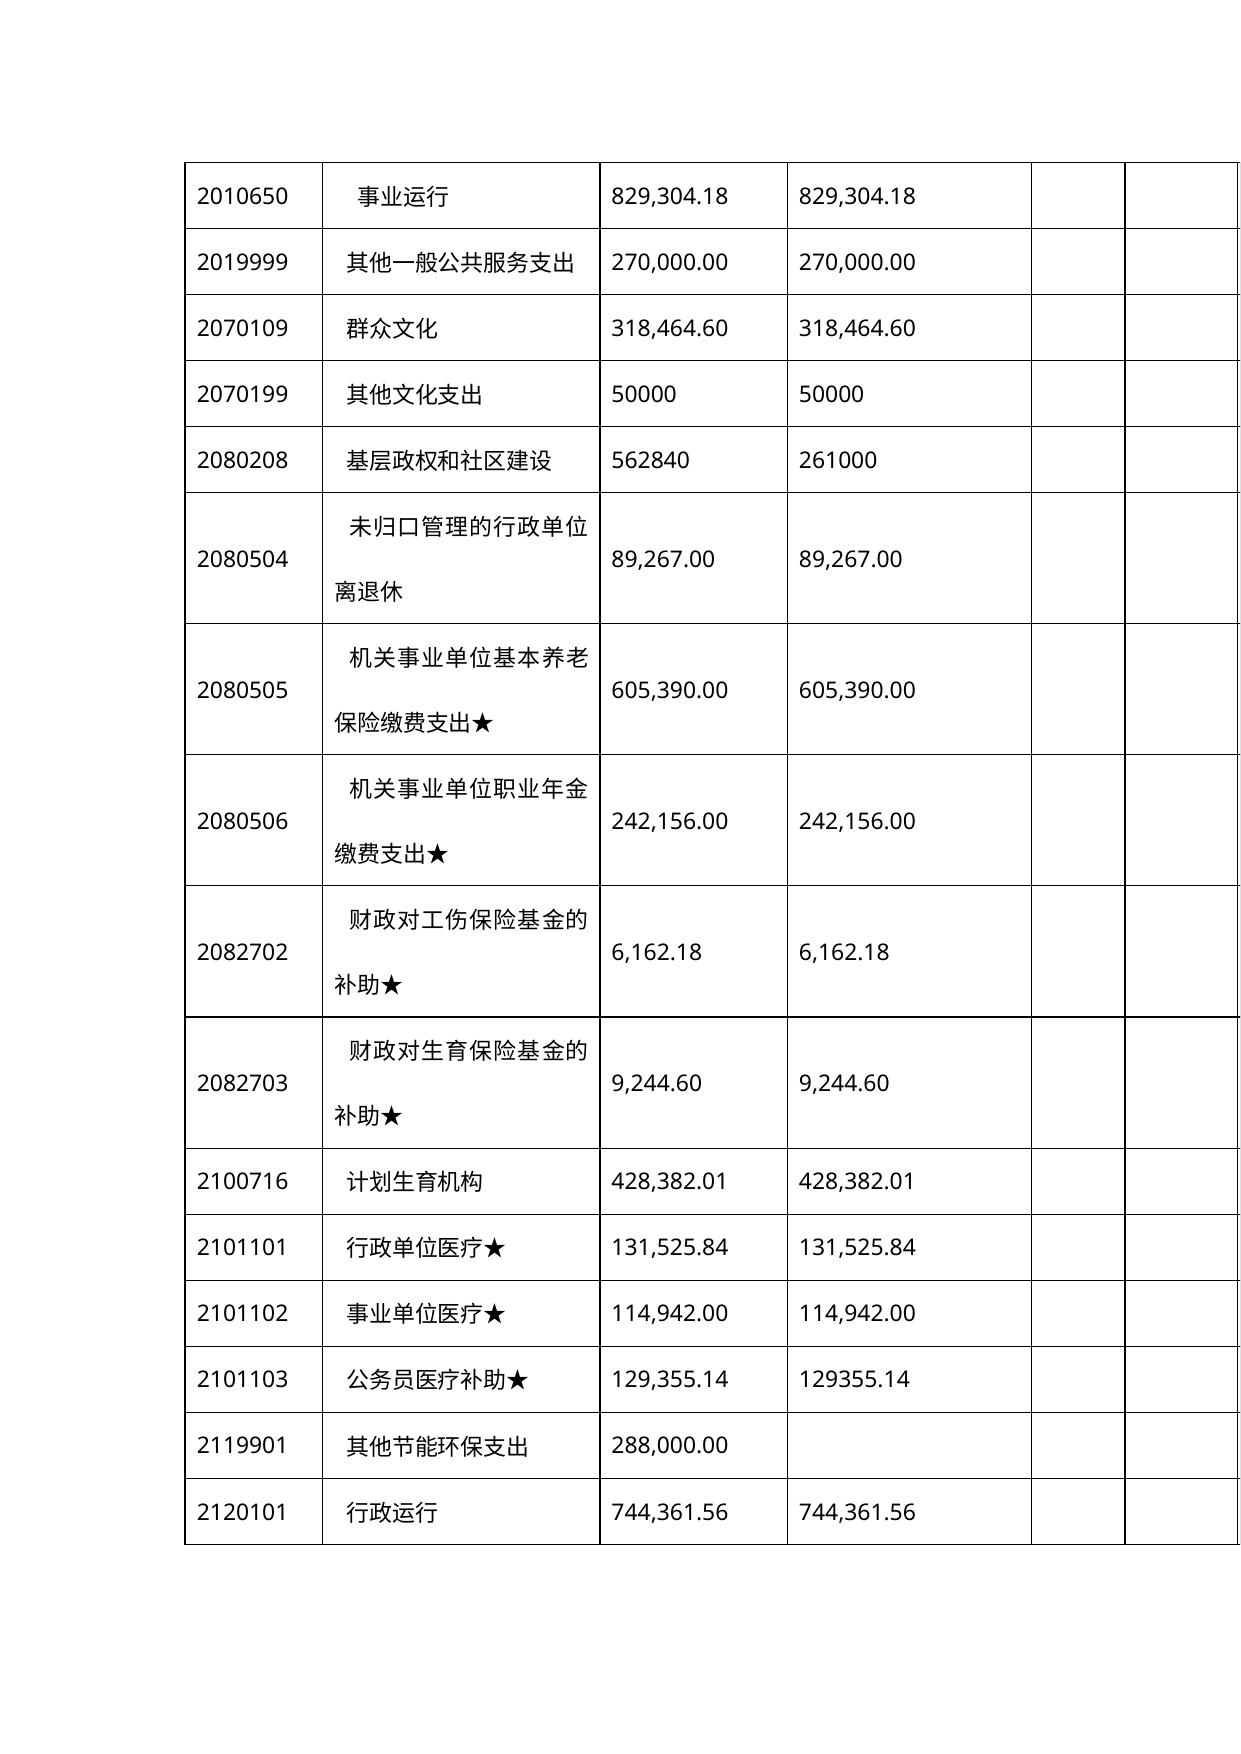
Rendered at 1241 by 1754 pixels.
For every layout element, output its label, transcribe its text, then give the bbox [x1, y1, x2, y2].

table_cell 605,390.00 [788, 624, 1031, 754]
table_cell 562840 [601, 427, 787, 492]
table_cell 2120101 [186, 1479, 322, 1544]
table_cell 财政对工伤保险基金的补助★ [323, 886, 599, 1016]
table_cell [1032, 886, 1124, 1016]
table_cell 财政对生育保险基金的补助★ [323, 1018, 599, 1147]
table_cell [1032, 1149, 1124, 1213]
table_cell 744,361.56 [601, 1479, 787, 1544]
table_cell [1126, 1281, 1237, 1346]
table_cell 428,382.01 [788, 1149, 1031, 1213]
table_cell 2080208 [186, 427, 322, 492]
table_cell [1032, 624, 1124, 754]
table_cell 公务员医疗补助★ [323, 1347, 599, 1412]
table_cell 428,382.01 [601, 1149, 787, 1213]
table_cell 242,156.00 [601, 755, 787, 885]
table_cell [1032, 163, 1124, 228]
table_cell [1032, 1018, 1124, 1147]
table_cell 9,244.60 [788, 1018, 1031, 1147]
table_cell [1032, 1347, 1124, 1412]
table_cell 事业运行 [323, 163, 599, 228]
table_cell 群众文化 [323, 295, 599, 360]
table_cell 242,156.00 [788, 755, 1031, 885]
table_cell [1032, 1413, 1124, 1478]
table_cell [1126, 1347, 1237, 1412]
table_cell 6,162.18 [601, 886, 787, 1016]
table_cell 行政运行 [323, 1479, 599, 1544]
table_cell [1032, 295, 1124, 360]
table_cell [1032, 493, 1124, 623]
table_cell [1126, 295, 1237, 360]
table_cell [1126, 493, 1237, 623]
table_cell 2100716 [186, 1149, 322, 1213]
table_cell 计划生育机构 [323, 1149, 599, 1213]
table_cell 270,000.00 [601, 229, 787, 294]
table_cell [1126, 427, 1237, 492]
table_cell 114,942.00 [788, 1281, 1031, 1346]
table_cell 6,162.18 [788, 886, 1031, 1016]
table_cell 事业单位医疗★ [323, 1281, 599, 1346]
table_cell [1032, 229, 1124, 294]
table_cell 未归口管理的行政单位离退休 [323, 493, 599, 623]
table_cell [1126, 229, 1237, 294]
table_cell [1032, 361, 1124, 426]
table_cell 129355.14 [788, 1347, 1031, 1412]
table_cell [1126, 1149, 1237, 1213]
table_cell 2070199 [186, 361, 322, 426]
table_cell 605,390.00 [601, 624, 787, 754]
table_cell 50000 [788, 361, 1031, 426]
table_cell 129,355.14 [601, 1347, 787, 1412]
table_cell 261000 [788, 427, 1031, 492]
table_cell 131,525.84 [788, 1215, 1031, 1279]
table_cell 2010650 [186, 163, 322, 228]
table_cell 318,464.60 [601, 295, 787, 360]
table_cell 744,361.56 [788, 1479, 1031, 1544]
table_cell [1126, 1215, 1237, 1279]
table_cell 114,942.00 [601, 1281, 787, 1346]
table_cell 其他一般公共服务支出 [323, 229, 599, 294]
table_cell 2101101 [186, 1215, 322, 1279]
table_cell [1126, 361, 1237, 426]
table_cell 131,525.84 [601, 1215, 787, 1279]
table_cell 其他文化支出 [323, 361, 599, 426]
table_cell 829,304.18 [788, 163, 1031, 228]
table_cell 829,304.18 [601, 163, 787, 228]
table_cell [1126, 163, 1237, 228]
table_cell 2019999 [186, 229, 322, 294]
table_cell [1126, 624, 1237, 754]
table_cell 机关事业单位职业年金缴费支出★ [323, 755, 599, 885]
table_cell 其他节能环保支出 [323, 1413, 599, 1478]
table_cell 基层政权和社区建设 [323, 427, 599, 492]
table_cell 2080504 [186, 493, 322, 623]
table_cell [788, 1413, 1031, 1478]
table_cell 2119901 [186, 1413, 322, 1478]
table_cell 270,000.00 [788, 229, 1031, 294]
table_cell 9,244.60 [601, 1018, 787, 1147]
table_cell 2070109 [186, 295, 322, 360]
table_cell 50000 [601, 361, 787, 426]
table_cell 89,267.00 [788, 493, 1031, 623]
table_cell [1032, 755, 1124, 885]
table_cell 288,000.00 [601, 1413, 787, 1478]
table_cell 2082702 [186, 886, 322, 1016]
table_cell [1032, 427, 1124, 492]
table_cell 89,267.00 [601, 493, 787, 623]
table_cell 2101103 [186, 1347, 322, 1412]
table_cell [1126, 755, 1237, 885]
table_cell 机关事业单位基本养老保险缴费支出★ [323, 624, 599, 754]
table_cell 318,464.60 [788, 295, 1031, 360]
table_cell [1126, 1018, 1237, 1147]
table_cell 行政单位医疗★ [323, 1215, 599, 1279]
table_cell [1126, 1413, 1237, 1478]
table_cell 2082703 [186, 1018, 322, 1147]
table_cell [1032, 1479, 1124, 1544]
table_cell 2101102 [186, 1281, 322, 1346]
table_cell [1126, 886, 1237, 1016]
table_cell [1126, 1479, 1237, 1544]
table_cell 2080505 [186, 624, 322, 754]
table_cell [1032, 1281, 1124, 1346]
table_cell 2080506 [186, 755, 322, 885]
table_cell [1032, 1215, 1124, 1279]
